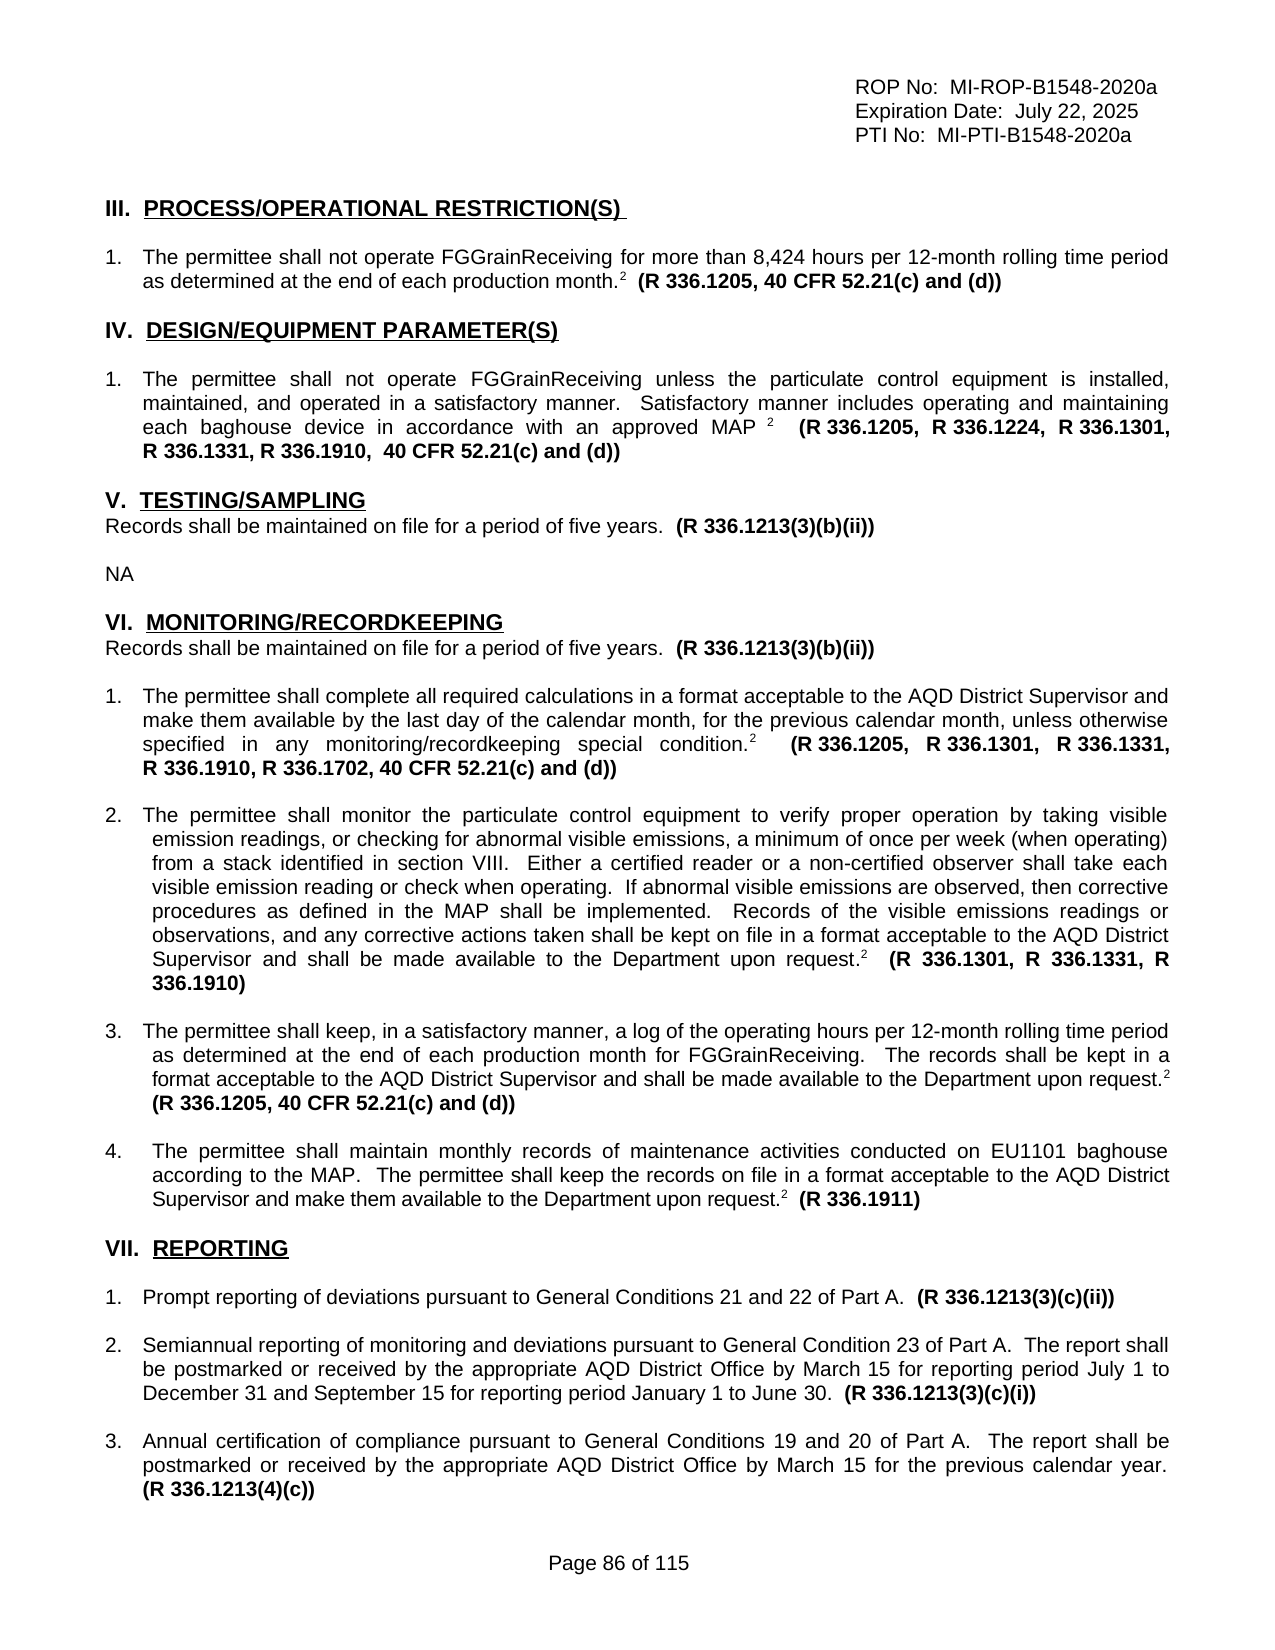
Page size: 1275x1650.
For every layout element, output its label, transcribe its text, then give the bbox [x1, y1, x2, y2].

text VII. REPORTING [105, 1234, 1170, 1261]
list The permittee shall not operate FGGrainReceiving unless the particulate control equipment is installed, maintained, and operated in a satisfactory manner. Satisfactory manner includes operating and maintaining each baghouse device in accordance with an approved MAP 2 (R 336.1205, R 336.1224, R 336.1301, R 336.1331, R 336.1910, 40 CFR 52.21(c) and (d)) [105, 367, 1170, 463]
list The permittee shall not operate FGGrainReceiving for more than 8,424 hours per 12-month rolling time period as determined at the end of each production month.2 (R 336.1205, 40 CFR 52.21(c) and (d)) [105, 245, 1170, 293]
text VI. MONITORING/RECORDKEEPING [105, 609, 1170, 636]
text Records shall be maintained on file for a period of five years. (R 336.1213(3)(b)(ii)) [105, 513, 1170, 537]
text V. TESTING/SAMPLING [105, 487, 1170, 513]
list The permittee shall monitor the particulate control equipment to verify proper operation by taking visible emission readings, or checking for abnormal visible emissions, a minimum of once per week (when operating) from a stack identified in section VIII. Either a certified reader or a non-certified observer shall take each visible emission reading or check when operating. If abnormal visible emissions are observed, then corrective procedures as defined in the MAP shall be implemented. Records of the visible emissions readings or observations, and any corrective actions taken shall be kept on file in a format acceptable to the AQD District Supervisor and shall be made available to the Department upon request.2 (R 336.1301, R 336.1331, R 336.1910) [105, 803, 1170, 995]
text 3. Annual certification of compliance pursuant to General Conditions 19 and 20 of Part A. The report shall be postmarked or received by the appropriate AQD District Office by March 15 for the previous calendar year. (R 336.1213(4)(c)) [105, 1429, 1170, 1501]
text 1. Prompt reporting of deviations pursuant to General Conditions 21 and 22 of Part A. (R 336.1213(3)(c)(ii)) [105, 1285, 1170, 1309]
text IV. DESIGN/EQUIPMENT PARAMETER(S) [105, 317, 1170, 343]
text III. PROCESS/OPERATIONAL RESTRICTION(S) [105, 195, 1170, 221]
text NA [105, 561, 1170, 585]
list The permittee shall keep, in a satisfactory manner, a log of the operating hours per 12-month rolling time period as determined at the end of each production month for FGGrainReceiving. The records shall be kept in a format acceptable to the AQD District Supervisor and shall be made available to the Department upon request.2 (R 336.1205, 40 CFR 52.21(c) and (d)) [105, 1019, 1170, 1115]
list The permittee shall complete all required calculations in a format acceptable to the AQD District Supervisor and make them available by the last day of the calendar month, for the previous calendar month, unless otherwise specified in any monitoring/recordkeeping special condition.2 (R 336.1205, R 336.1301, R 336.1331, R 336.1910, R 336.1702, 40 CFR 52.21(c) and (d)) [105, 683, 1170, 779]
text Records shall be maintained on file for a period of five years. (R 336.1213(3)(b)(ii)) [105, 636, 1170, 659]
text 4. The permittee shall maintain monthly records of maintenance activities conducted on EU1101 baghouse according to the MAP. The permittee shall keep the records on file in a format acceptable to the AQD District Supervisor and make them available to the Department upon request.2 (R 336.1911) [105, 1139, 1170, 1211]
text 2. Semiannual reporting of monitoring and deviations pursuant to General Condition 23 of Part A. The report shall be postmarked or received by the appropriate AQD District Office by March 15 for reporting period July 1 to December 31 and September 15 for reporting period January 1 to June 30. (R 336.1213(3)(c)(i)) [105, 1333, 1170, 1405]
